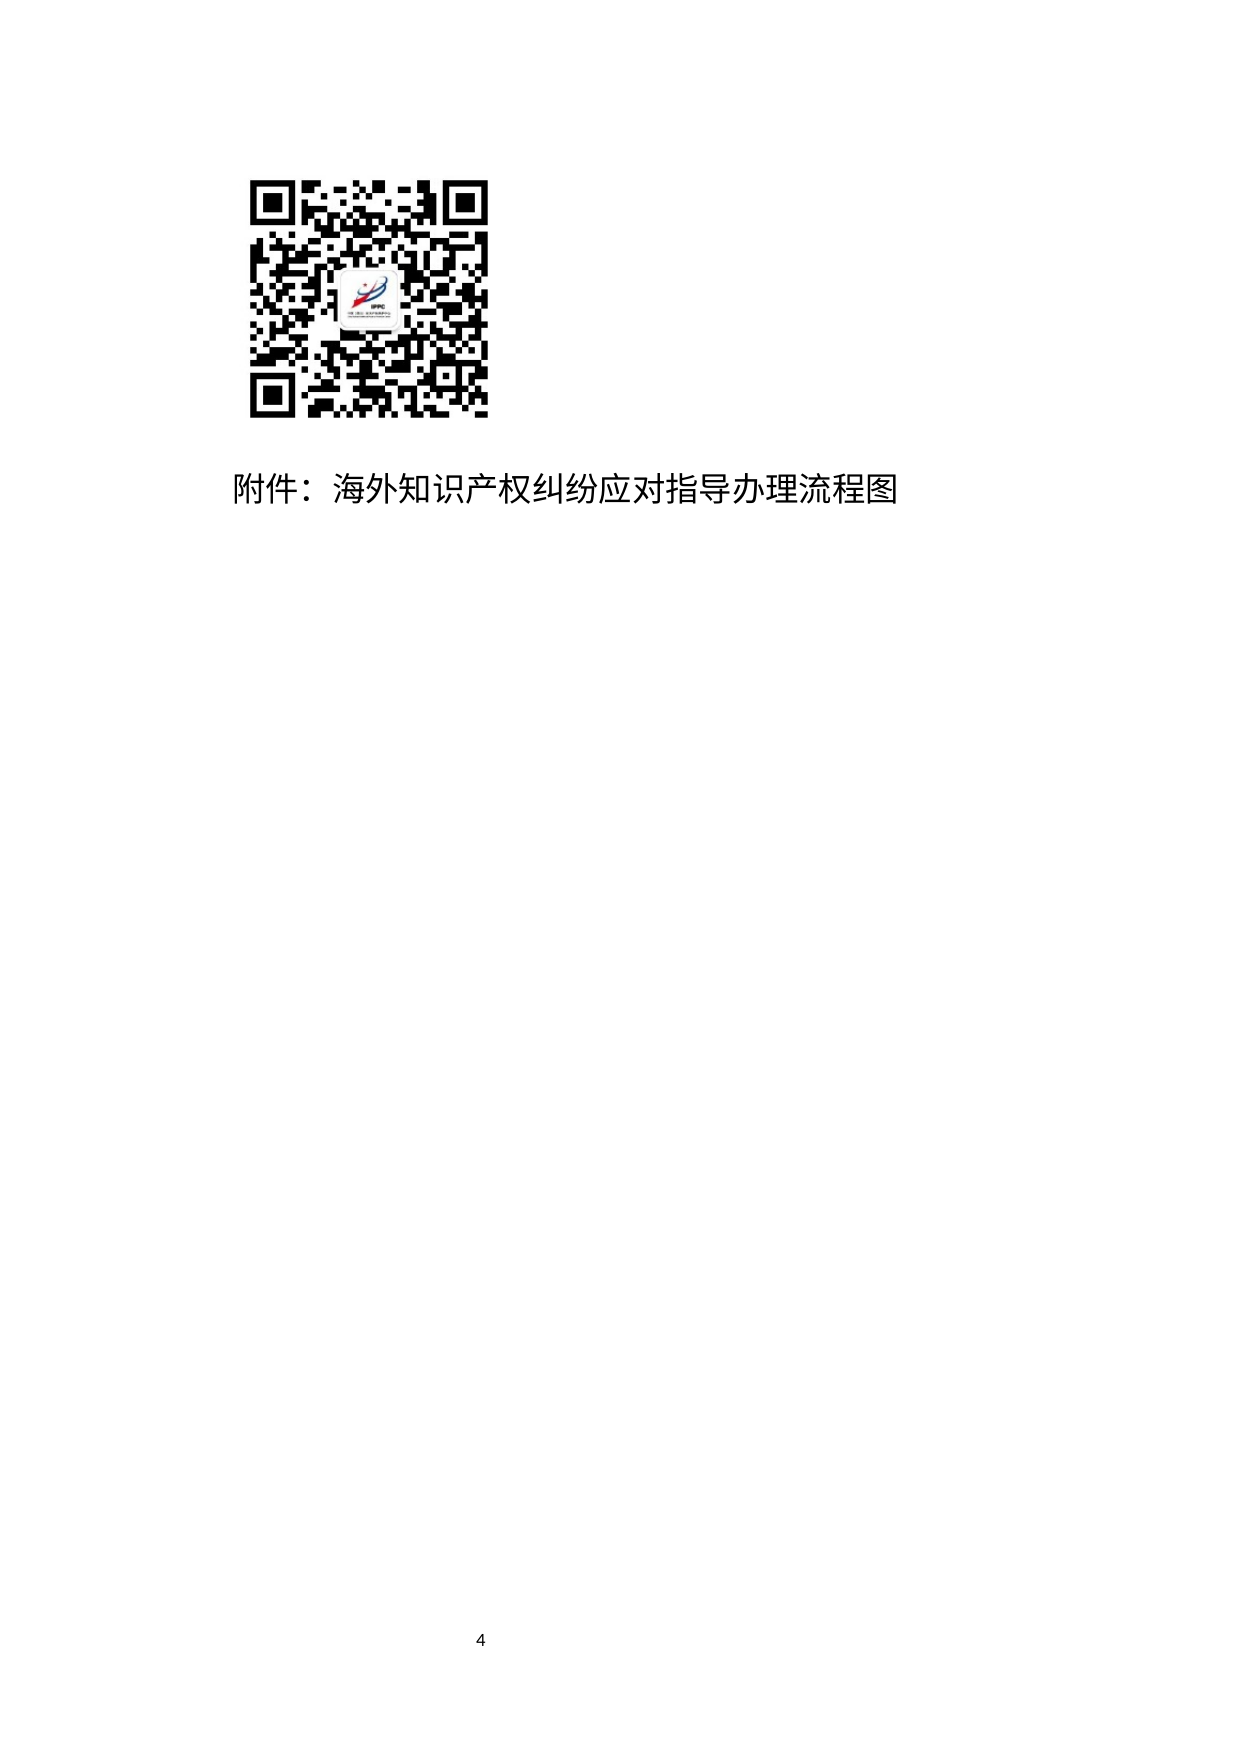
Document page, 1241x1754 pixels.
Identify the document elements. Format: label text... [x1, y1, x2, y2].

picture [232, 162, 507, 437]
text 附件：海外知识产权纠纷应对指导办理流程图 [165, 454, 1087, 519]
